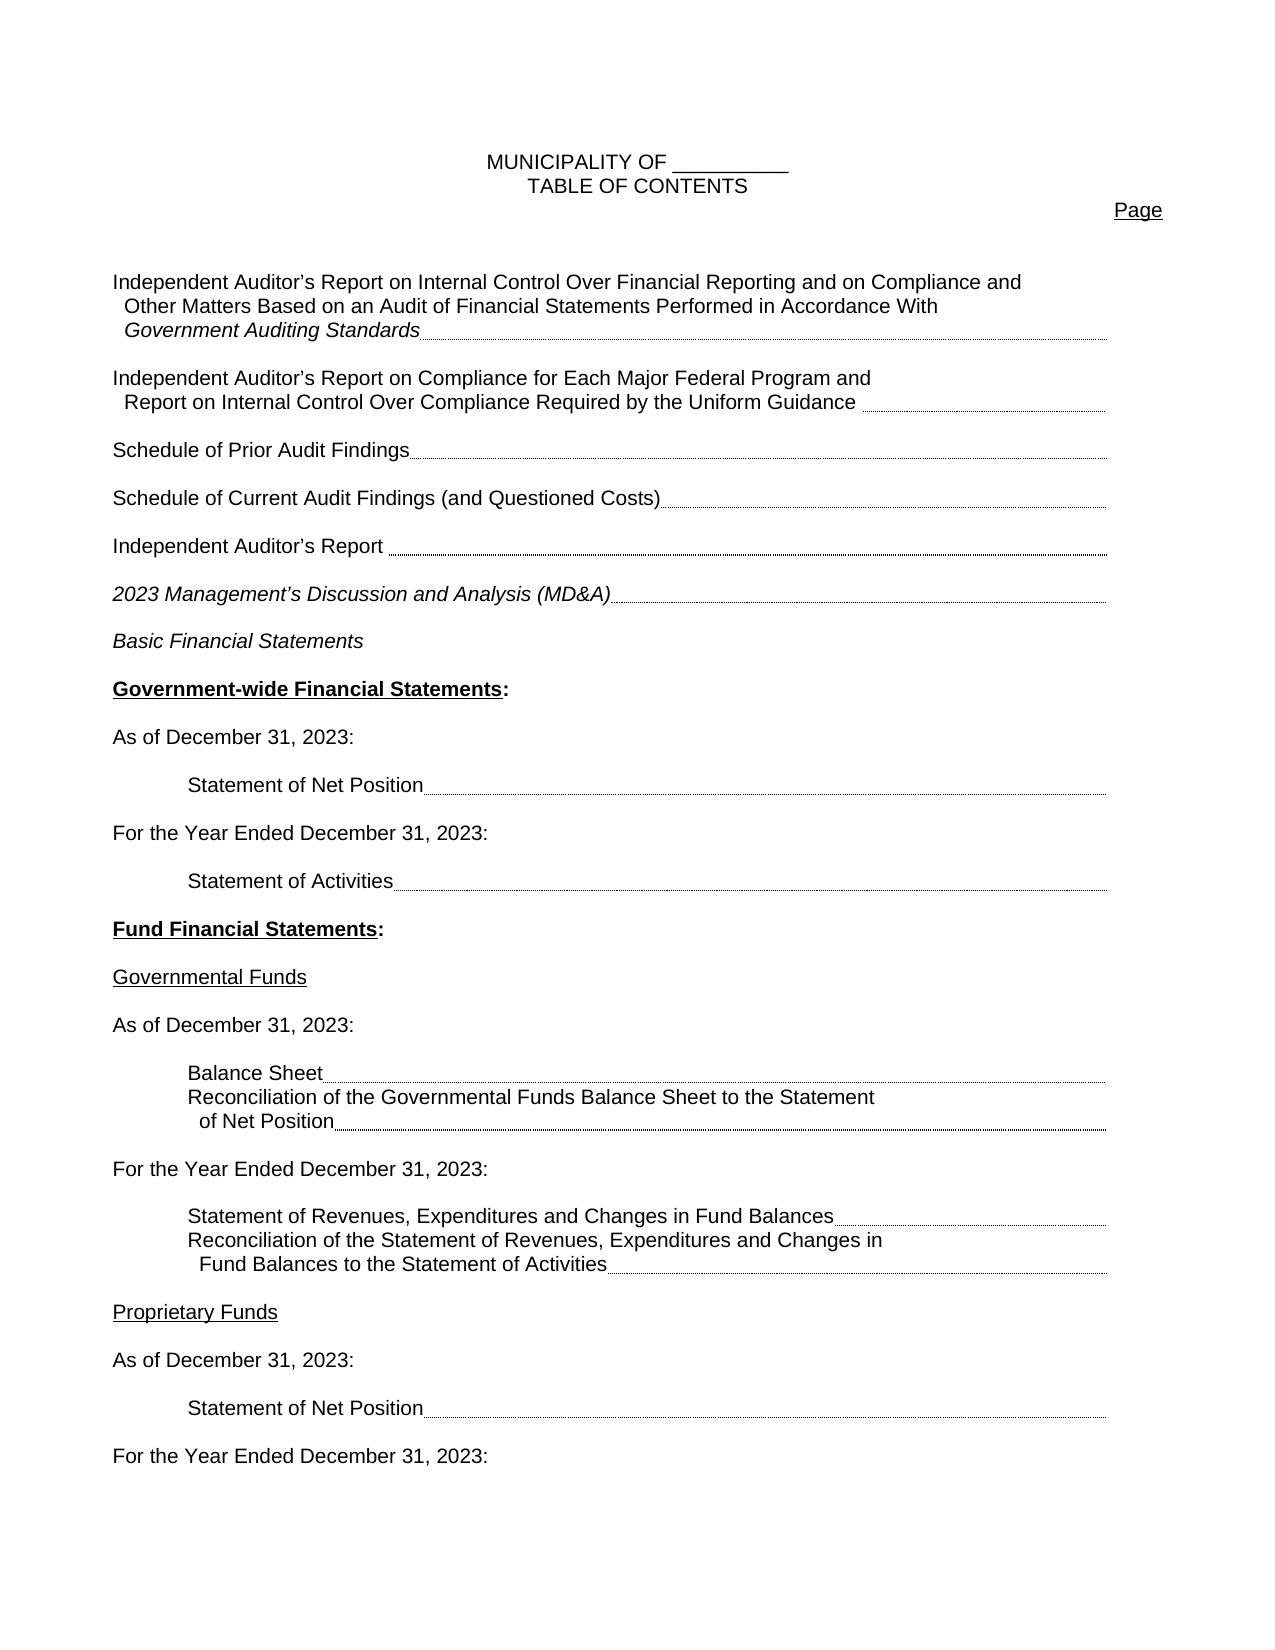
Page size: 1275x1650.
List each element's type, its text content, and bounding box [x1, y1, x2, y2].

text Statement of Revenues, Expenditures and Changes in Fund Balances [112, 1204, 1162, 1228]
text 2023 Management’s Discussion and Analysis (MD&A) [112, 581, 1162, 605]
text MUNICIPALITY OF __________ [112, 150, 1162, 174]
text Basic Financial Statements [112, 629, 1162, 653]
text Governmental Funds [112, 965, 1162, 989]
text Schedule of Current Audit Findings (and Questioned Costs) [112, 486, 1162, 509]
text Reconciliation of the Statement of Revenues, Expenditures and Changes in [112, 1228, 1162, 1252]
text of Net Position [112, 1108, 1162, 1132]
text Government-wide Financial Statements: [112, 677, 1162, 701]
text As of December 31, 2023: [112, 1348, 1162, 1372]
text For the Year Ended December 31, 2023: [112, 1444, 1162, 1468]
text As of December 31, 2023: [112, 1013, 1162, 1037]
text Independent Auditor’s Report [112, 533, 1162, 557]
text Fund Balances to the Statement of Activities [112, 1252, 1162, 1276]
text Statement of Net Position [112, 773, 1162, 797]
text Government Auditing Standards [112, 318, 1162, 342]
text Statement of Net Position [112, 1396, 1162, 1420]
text Proprietary Funds [112, 1300, 1162, 1324]
text Schedule of Prior Audit Findings [112, 437, 1162, 461]
text Page [112, 198, 1162, 222]
text Report on Internal Control Over Compliance Required by the Uniform Guidance [112, 389, 1162, 413]
text TABLE OF CONTENTS [112, 174, 1162, 198]
text As of December 31, 2023: [112, 725, 1162, 749]
text Fund Financial Statements: [112, 917, 1162, 941]
text Balance Sheet [112, 1061, 1162, 1084]
text Reconciliation of the Governmental Funds Balance Sheet to the Statement [112, 1084, 1162, 1108]
text Independent Auditor’s Report on Compliance for Each Major Federal Program and [112, 366, 1162, 389]
text For the Year Ended December 31, 2023: [112, 821, 1162, 845]
text For the Year Ended December 31, 2023: [112, 1156, 1162, 1180]
text Other Matters Based on an Audit of Financial Statements Performed in Accordance With [112, 294, 1162, 318]
text Statement of Activities [112, 869, 1162, 893]
text Independent Auditor’s Report on Internal Control Over Financial Reporting and on Compliance and [112, 270, 1162, 294]
